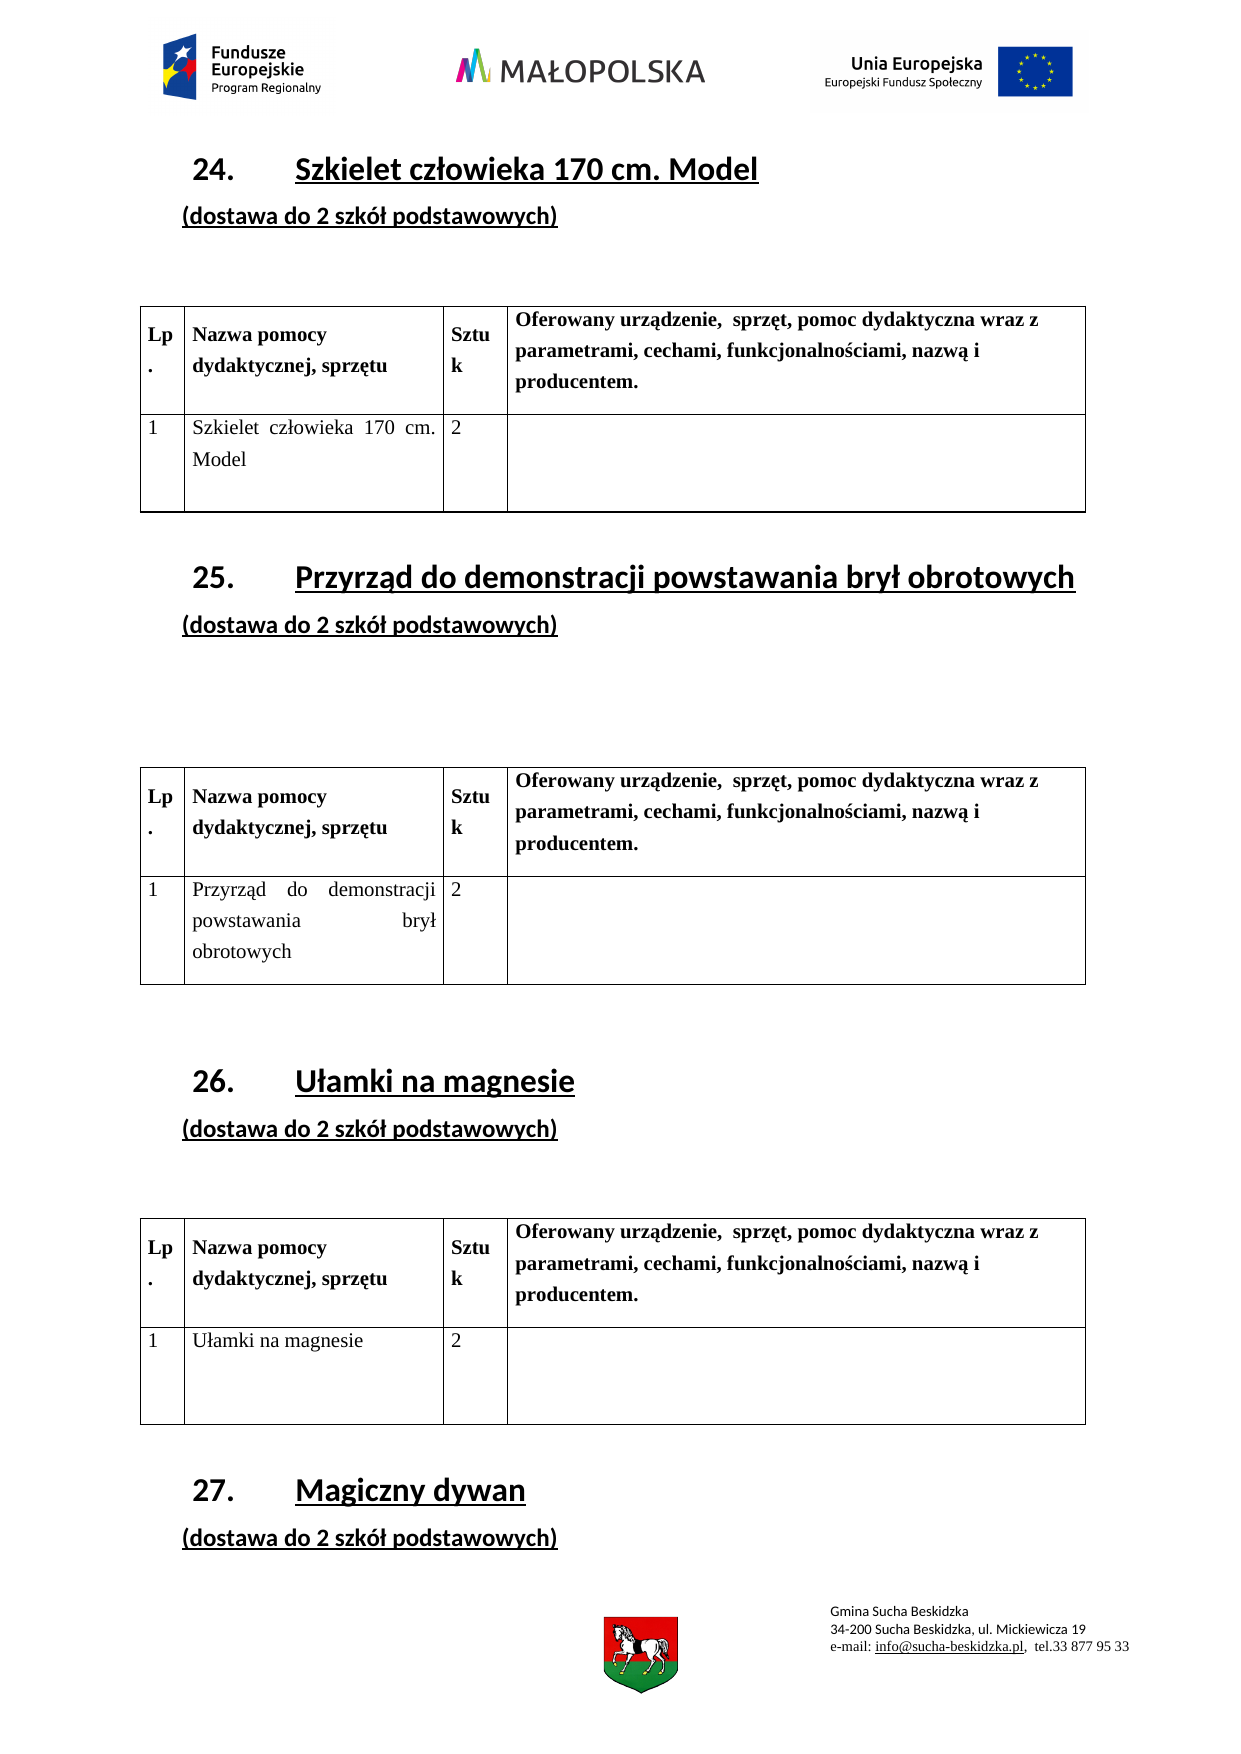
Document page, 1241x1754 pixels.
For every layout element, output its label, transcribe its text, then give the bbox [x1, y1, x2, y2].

picture [809, 30, 1089, 113]
table_cell Szkielet człowieka 170 cm. Model [185, 415, 443, 511]
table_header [508, 307, 1085, 414]
table_header Oferowany urządzenie, sprzęt, pomoc dydaktyczna wraz z parametrami, cechami, funkcjonalnościami, nazwą i producentem. [508, 768, 1085, 876]
picture [436, 32, 725, 99]
table_header Sztuk [444, 1219, 507, 1327]
list Szkielet człowieka 170 cm. Model [192, 148, 1093, 188]
table_cell [508, 415, 1085, 511]
table_header Lp. [141, 307, 184, 414]
table_header Nazwa pomocy dydaktycznej, sprzętu [185, 1219, 443, 1327]
list Magiczny dywan [192, 1469, 1093, 1510]
list (dostawa do 2 szkół podstawowych) [182, 201, 1093, 231]
table_cell [508, 877, 1085, 984]
table_cell Ułamki na magnesie [185, 1328, 443, 1424]
list Przyrząd do demonstracji powstawania brył obrotowych [192, 556, 1093, 597]
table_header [508, 1219, 1085, 1327]
table_cell 1 [141, 415, 184, 511]
table_cell [508, 1328, 1085, 1424]
table_header Nazwa pomocy dydaktycznej, sprzętu [185, 307, 443, 414]
list (dostawa do 2 szkół podstawowych) [182, 1522, 1093, 1552]
table_header Sztuk [444, 307, 507, 414]
table_cell 1 [141, 1328, 184, 1424]
list (dostawa do 2 szkół podstawowych) [182, 609, 1093, 640]
table_cell 2 [444, 877, 507, 984]
list (dostawa do 2 szkół podstawowych) [182, 1113, 1093, 1144]
table_cell 2 [444, 415, 507, 511]
table_cell 2 [444, 1328, 507, 1424]
table_header Lp. [141, 1219, 184, 1327]
picture [147, 17, 337, 116]
picture [601, 1616, 682, 1695]
table_header Nazwa pomocy dydaktycznej, sprzętu [185, 768, 443, 876]
list Ułamki na magnesie [192, 1060, 1093, 1101]
table_header Sztuk [444, 768, 507, 876]
table_header Lp. [141, 768, 184, 876]
table_cell Przyrząd do demonstracji powstawania brył obrotowych [185, 877, 443, 984]
table_cell 1 [141, 877, 184, 984]
